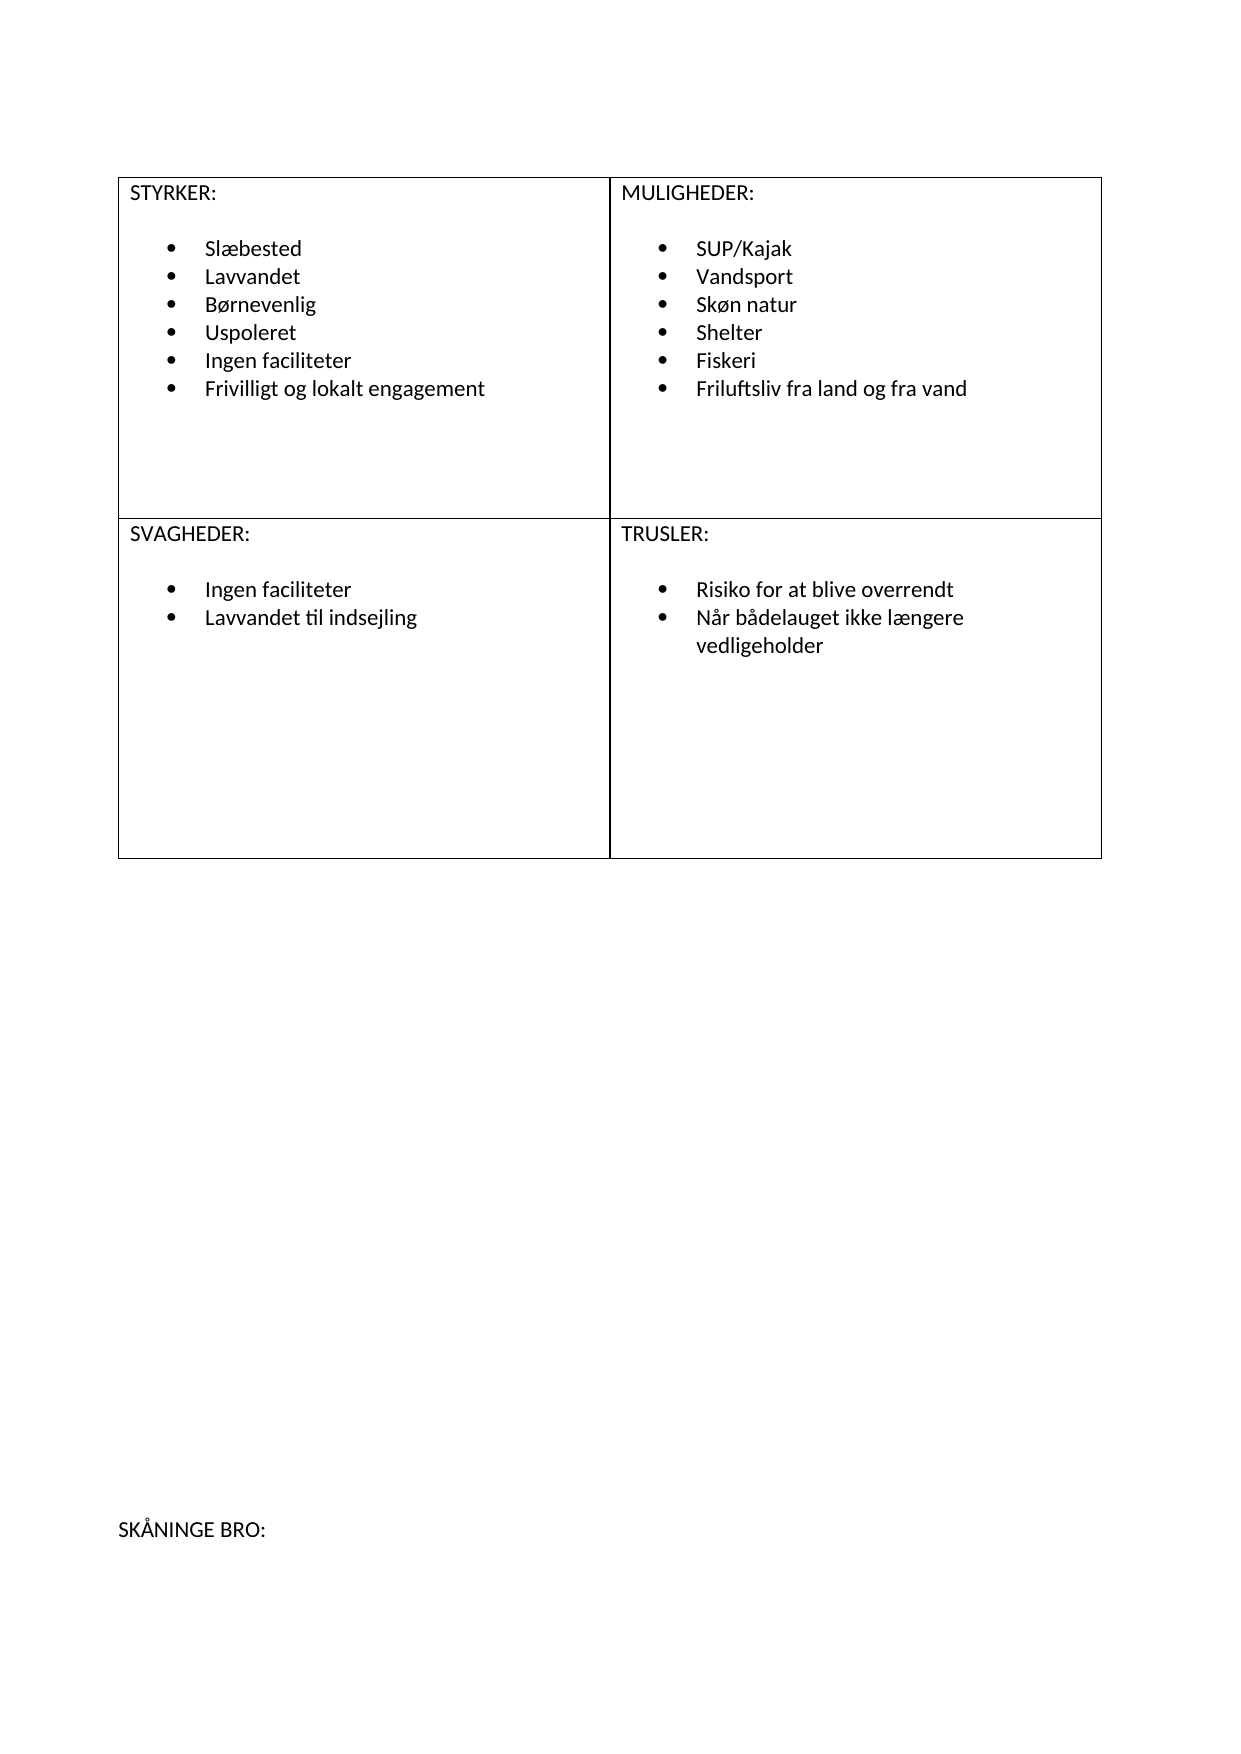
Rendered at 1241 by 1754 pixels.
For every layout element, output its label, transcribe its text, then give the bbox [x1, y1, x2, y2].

table_header STYRKER: Slæbested Lavvandet Børnevenlig Uspoleret Ingen faciliteter Frivilligt og lokalt engagement [119, 178, 609, 518]
table_header MULIGHEDER: SUP/Kajak Vandsport Skøn natur Shelter Fiskeri Friluftsliv fra land og fra vand [611, 178, 1101, 518]
table_cell TRUSLER: Risiko for at blive overrendt Når bådelauget ikke længere vedligeholder [611, 519, 1101, 858]
table_cell SVAGHEDER: Ingen faciliteter Lavvandet til indsejling [119, 519, 609, 858]
text SKÅNINGE BRO: [118, 1515, 1122, 1543]
